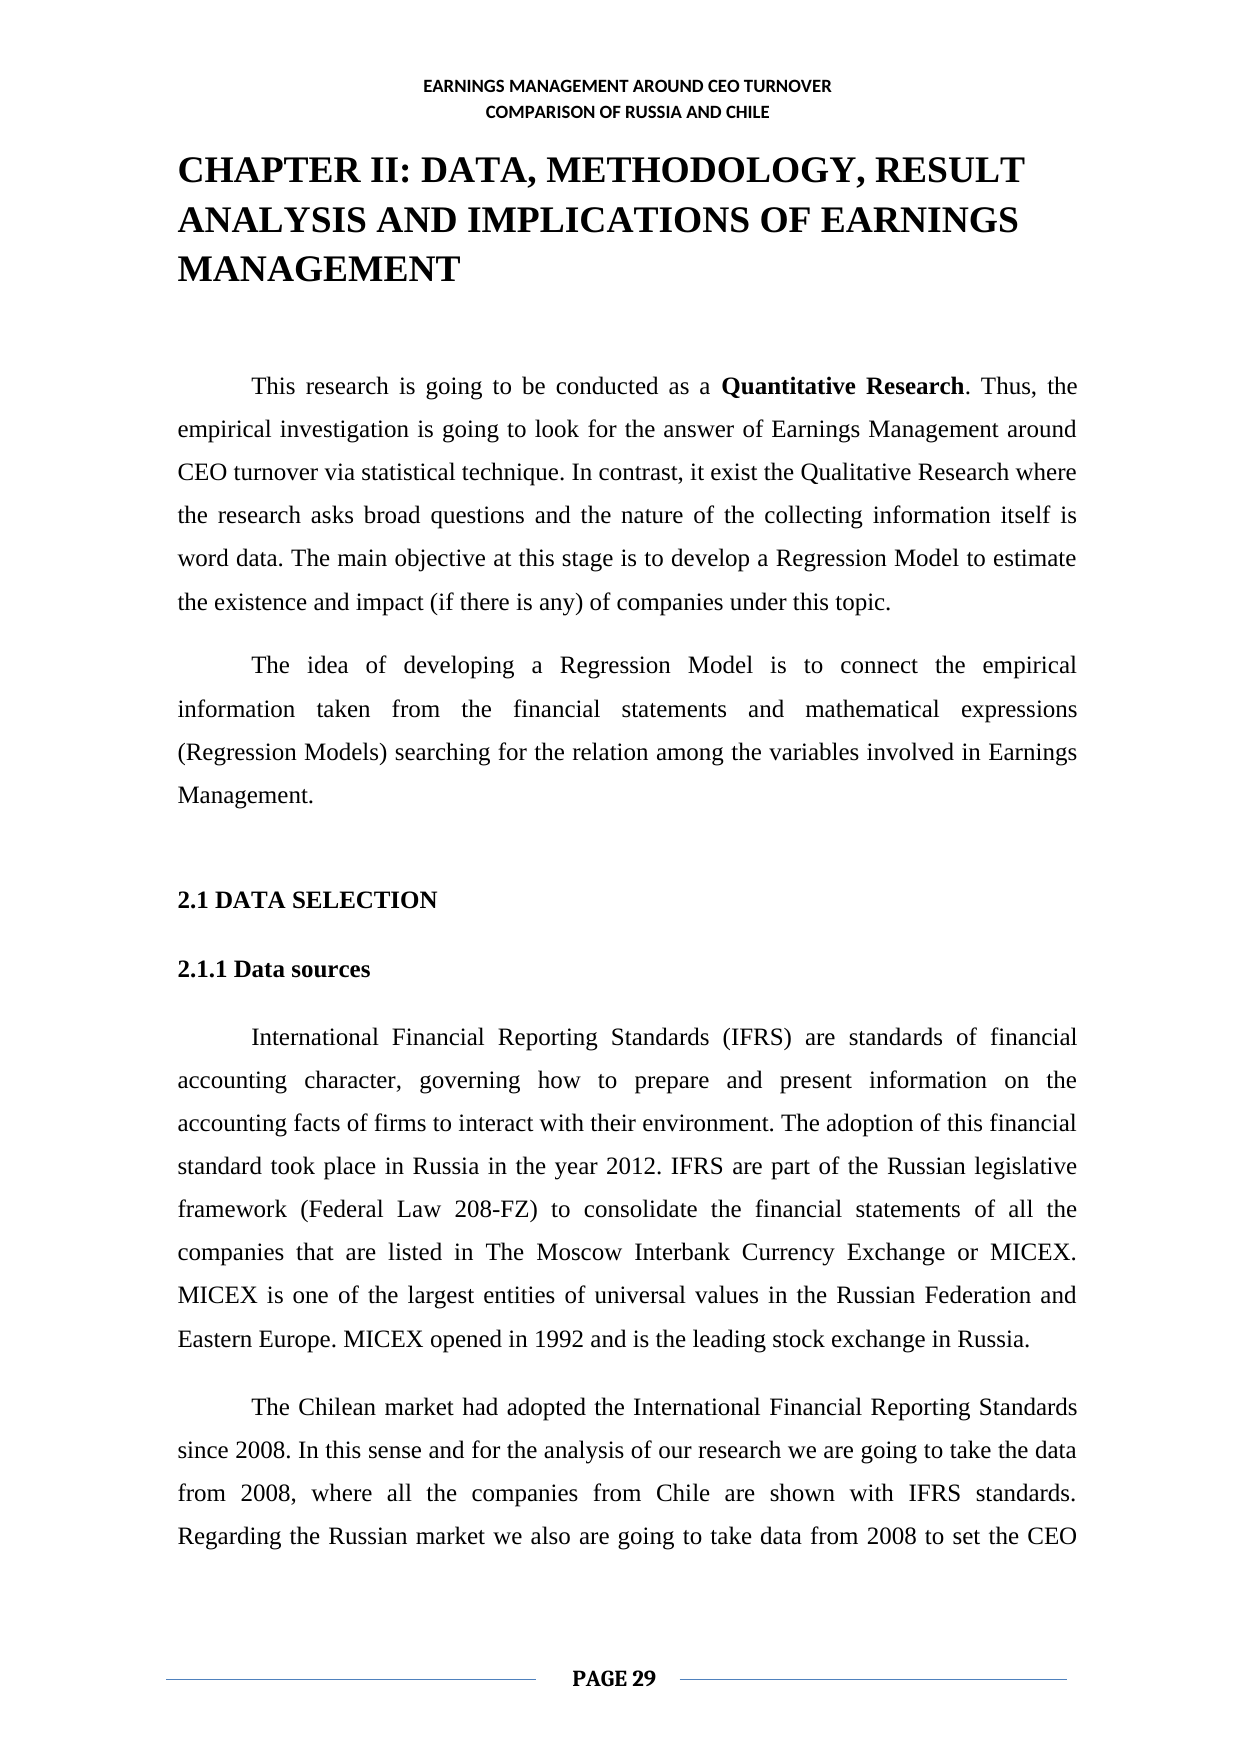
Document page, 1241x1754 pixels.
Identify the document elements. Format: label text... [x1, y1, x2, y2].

text This research is going to be conducted as a Quantitative Research. Thus, the empirical investigation is going to look for the answer of Earnings Management around CEO turnover via statistical technique. In contrast, it exist the Qualitative Research where the research asks broad questions and the nature of the collecting information itself is word data. The main objective at this stage is to develop a Regression Model to estimate the existence and impact (if there is any) of companies under this topic. [177, 371, 1078, 615]
text 2.1 DATA SELECTION [177, 886, 1078, 914]
text International Financial Reporting Standards (IFRS) are standards of financial accounting character, governing how to prepare and present information on the accounting facts of firms to interact with their environment. The adoption of this financial standard took place in Russia in the year 2012. IFRS are part of the Russian legislative framework (Federal Law 208-FZ) to consolidate the financial statements of all the companies that are listed in The Moscow Interbank Currency Exchange or MICEX. MICEX is one of the largest entities of universal values in the Russian Federation and Eastern Europe. MICEX opened in 1992 and is the leading stock exchange in Russia. [177, 1022, 1078, 1352]
text The idea of developing a Regression Model is to connect the empirical information taken from the financial statements and mathematical expressions (Regression Models) searching for the relation among the variables involved in Earnings Management. [177, 651, 1078, 851]
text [177, 1392, 1078, 1550]
text CHAPTER II: DATA, METHODOLOGY, RESULT ANALYSIS AND IMPLICATIONS OF EARNINGS MANAGEMENT [177, 148, 1078, 290]
text 2.1.1 Data sources [177, 954, 1078, 982]
